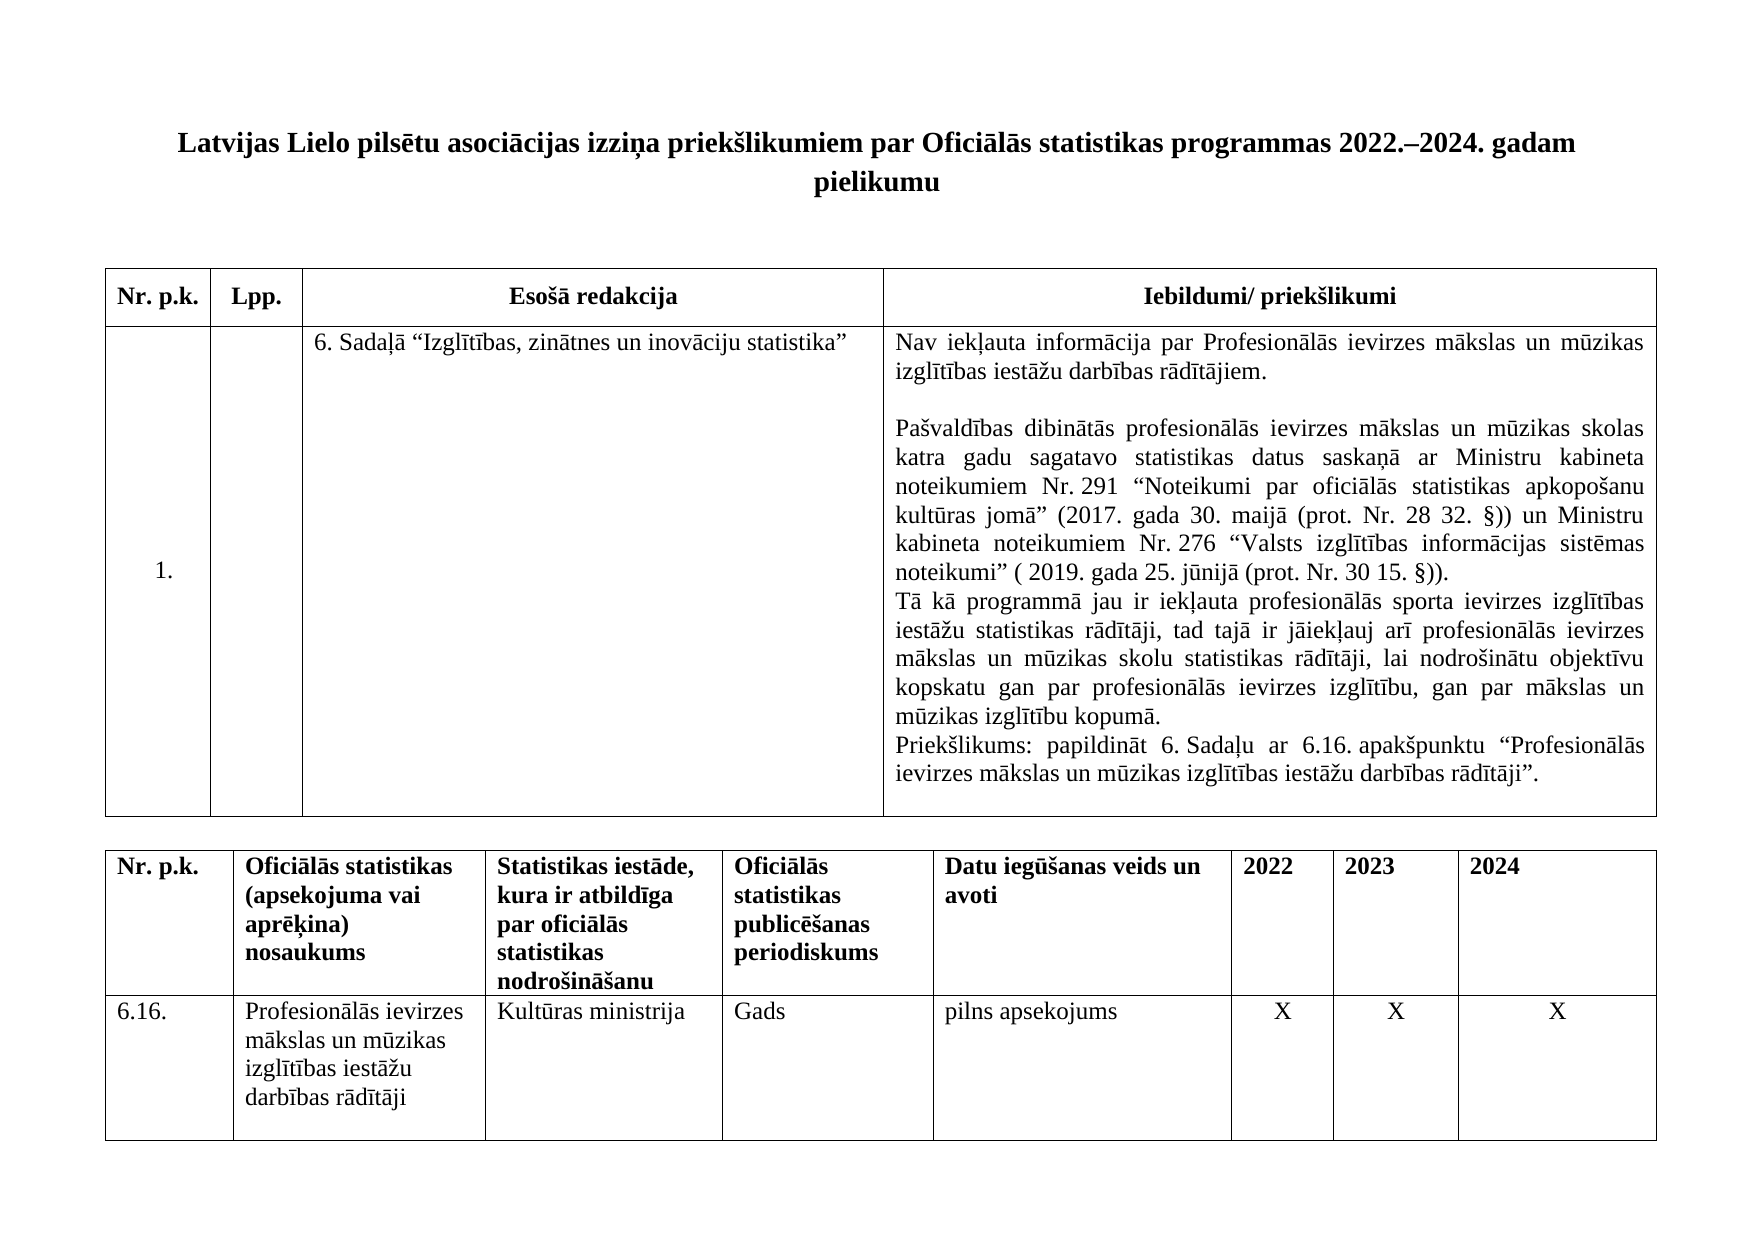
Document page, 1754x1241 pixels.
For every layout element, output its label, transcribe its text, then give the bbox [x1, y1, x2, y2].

table_cell X [1334, 996, 1458, 1140]
table_cell [106, 327, 210, 816]
table_header Nr. p.k. [106, 269, 210, 326]
table_cell 6. Sadaļā “Izglītības, zinātnes un inovāciju statistika” [303, 327, 883, 816]
table_header Datu iegūšanas veids un avoti [934, 851, 1231, 995]
table_cell pilns apsekojums [934, 996, 1231, 1140]
table_cell Profesionālās ievirzes mākslas un mūzikas izglītības iestāžu darbības rādītāji [234, 996, 485, 1140]
table_header Oficiālās statistikas (apsekojuma vai aprēķina) nosaukums [234, 851, 485, 995]
table_header Nr. p.k. [106, 851, 233, 995]
table_header Esošā redakcija [303, 269, 883, 326]
table_cell 6.16. [106, 996, 233, 1140]
table_cell Nav iekļauta informācija par Profesionālās ievirzes mākslas un mūzikas izglītības iestāžu darbības rādītājiem. Pašvaldības dibinātās profesionālās ievirzes mākslas un mūzikas skolas katra gadu sagatavo statistikas datus saskaņā ar Ministru kabineta noteikumiem Nr. 291 “Noteikumi par oficiālās statistikas apkopošanu kultūras jomā” (2017. gada 30. maijā (prot. Nr. 28 32. §)) un Ministru kabineta noteikumiem Nr. 276 “Valsts izglītības informācijas sistēmas noteikumi” ( 2019. gada 25. jūnijā (prot. Nr. 30 15. §)). Tā kā programmā jau ir iekļauta profesionālās sporta ievirzes izglītības iestāžu statistikas rādītāji, tad tajā ir jāiekļauj arī profesionālās ievirzes mākslas un mūzikas skolu statistikas rādītāji, lai nodrošinātu objektīvu kopskatu gan par profesionālās ievirzes izglītību, gan par mākslas un mūzikas izglītību kopumā. Priekšlikums: papildināt 6. Sadaļu ar 6.16. apakšpunktu “Profesionālās ievirzes mākslas un mūzikas izglītības iestāžu darbības rādītāji”. [884, 327, 1656, 816]
table_header 2022 [1232, 851, 1333, 995]
table_cell [211, 327, 302, 816]
table_header Iebildumi/ priekšlikumi [884, 269, 1656, 326]
table_cell Gads [723, 996, 933, 1140]
table_header 2023 [1334, 851, 1458, 995]
table_cell X [1232, 996, 1333, 1140]
table_header Lpp. [211, 269, 302, 326]
table_header Statistikas iestāde, kura ir atbildīga par oficiālās statistikas nodrošināšanu [486, 851, 722, 995]
table_header 2024 [1459, 851, 1656, 995]
table_cell X [1459, 996, 1656, 1140]
text Latvijas Lielo pilsētu asociācijas izziņa priekšlikumiem par Oficiālās statistikas programmas 2022.–2024. gadam pielikumu [150, 125, 1604, 197]
table_header Oficiālās statistikas publicēšanas periodiskums [723, 851, 933, 995]
table_cell Kultūras ministrija [486, 996, 722, 1140]
